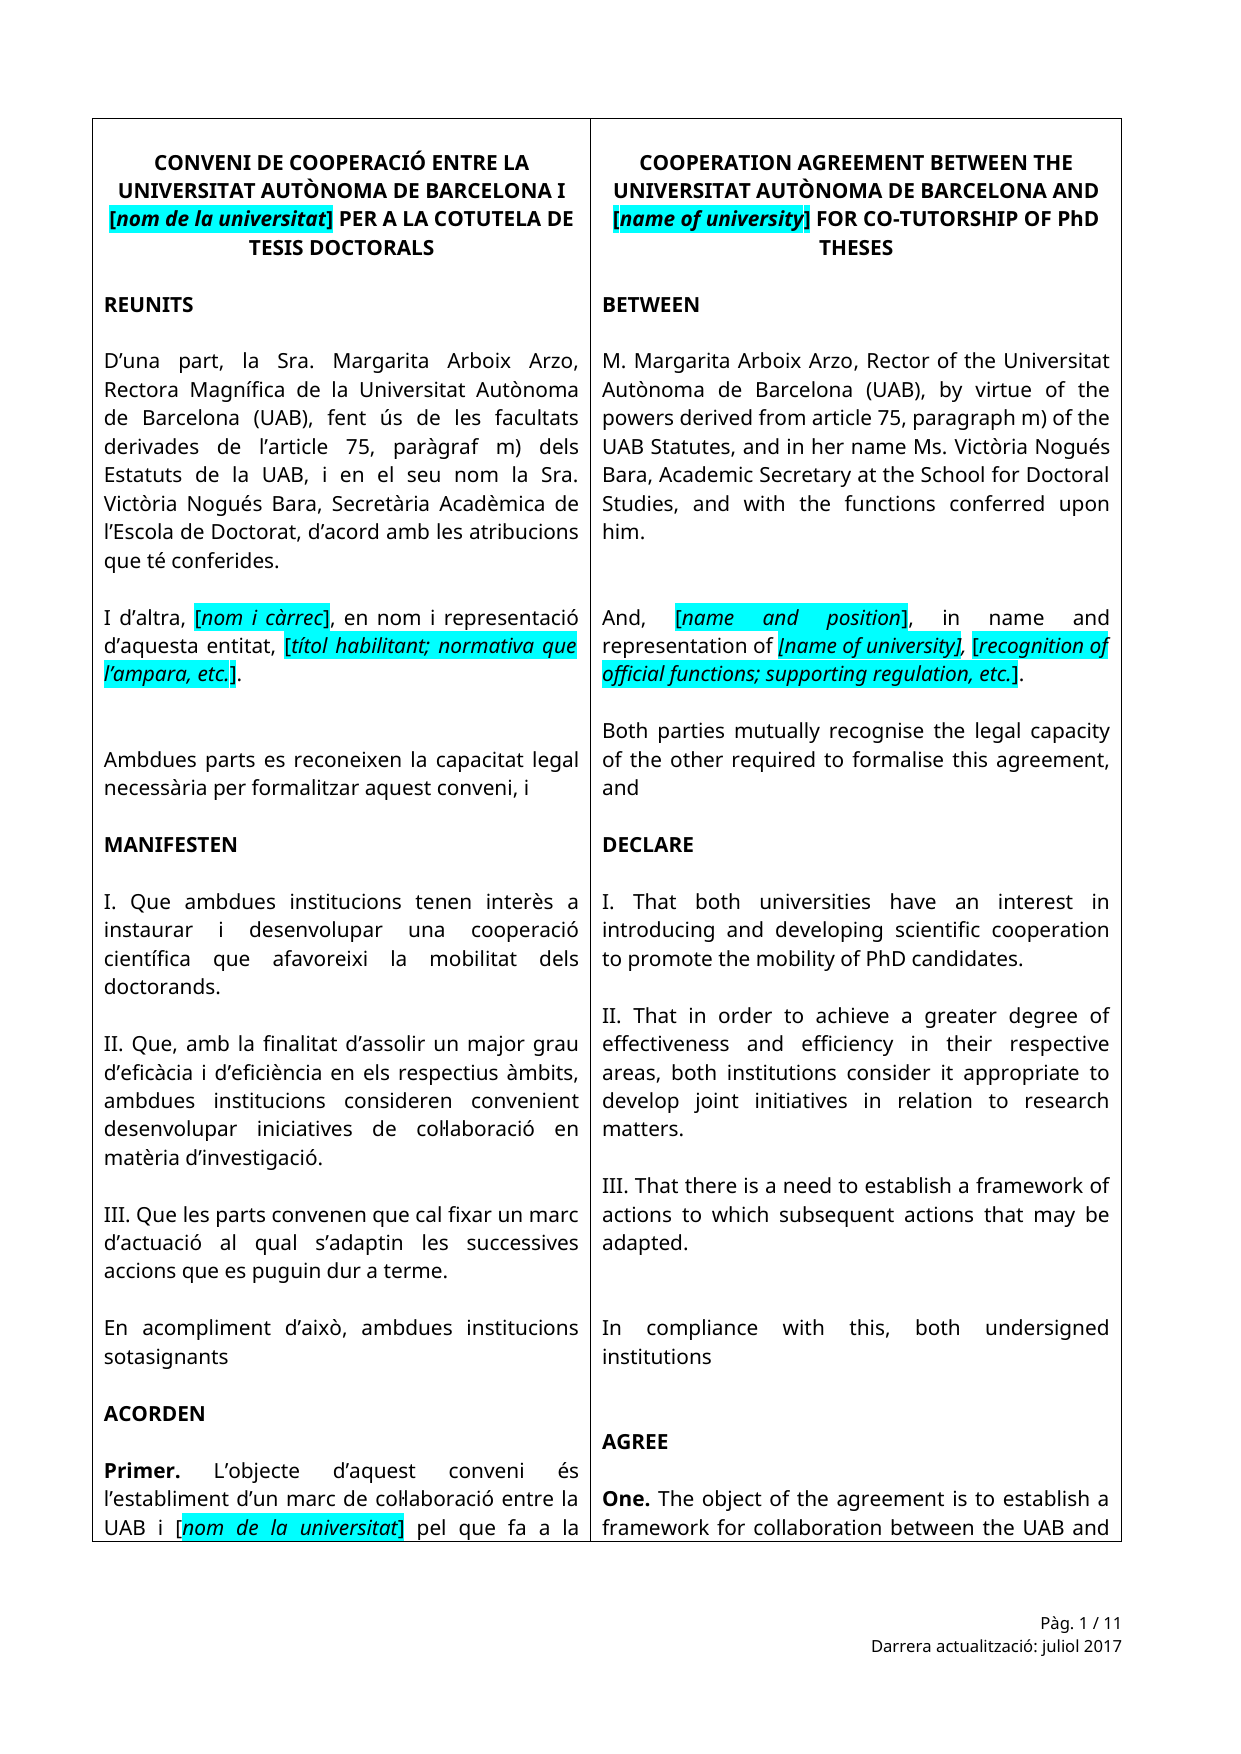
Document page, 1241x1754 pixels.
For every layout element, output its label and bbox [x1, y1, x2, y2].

table_header [93, 119, 590, 1541]
table_header [591, 119, 1121, 1541]
